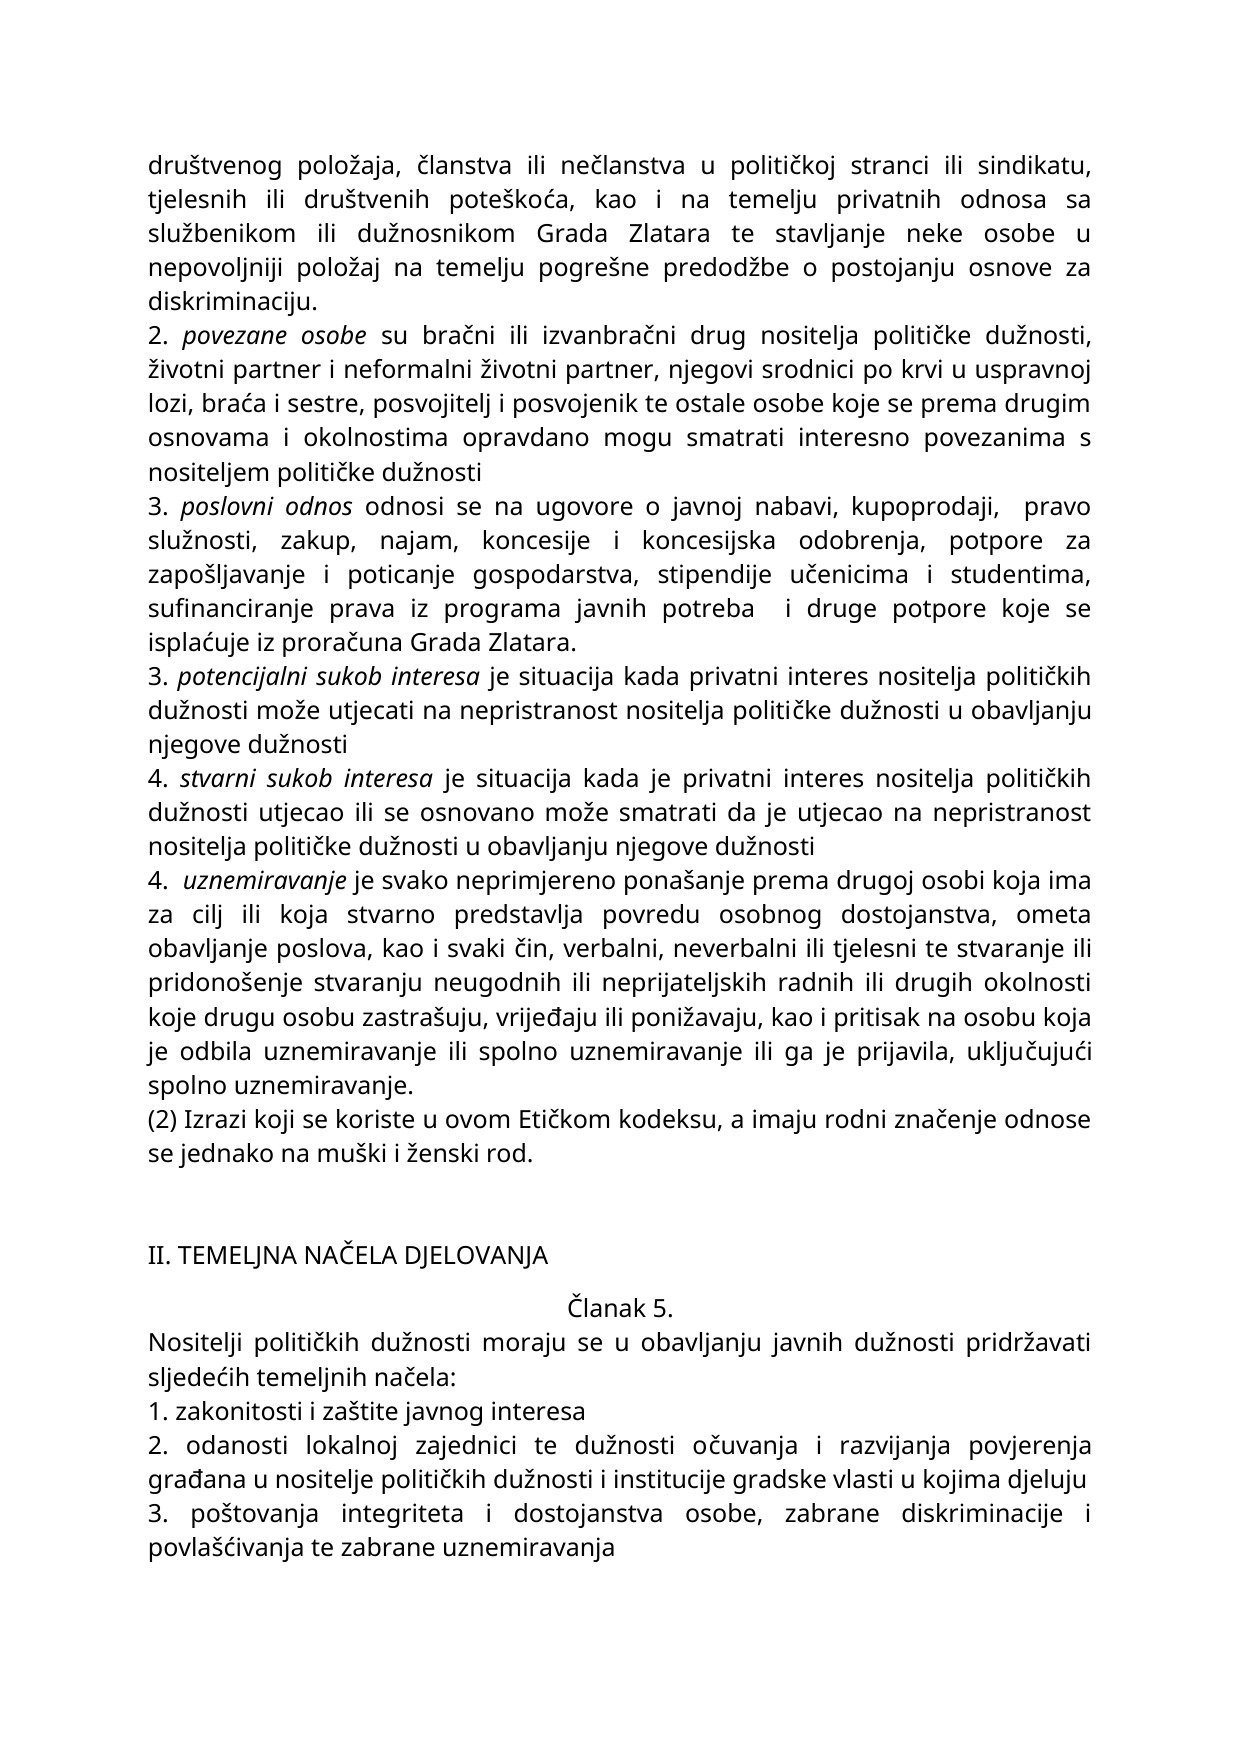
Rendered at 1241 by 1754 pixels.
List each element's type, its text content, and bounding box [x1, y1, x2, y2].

text 4. stvarni sukob interesa je situacija kada je privatni interes nositelja političkih dužnosti utjecao ili se osnovano može smatrati da je utjecao na nepristranost nositelja političke dužnosti u obavljanju njegove dužnosti [148, 761, 1093, 863]
text 2. odanosti lokalnoj zajednici te dužnosti očuvanja i razvijanja povjerenja građana u nositelje političkih dužnosti i institucije gradske vlasti u kojima djeluju [148, 1427, 1093, 1495]
text Nositelji političkih dužnosti moraju se u obavljanju javnih dužnosti pridržavati sljedećih temeljnih načela: [148, 1325, 1093, 1393]
text Članak 5. [148, 1291, 1093, 1325]
text 4. uznemiravanje je svako neprimjereno ponašanje prema drugoj osobi koja ima za cilj ili koja stvarno predstavlja povredu osobnog dostojanstva, ometa obavljanje poslova, kao i svaki čin, verbalni, neverbalni ili tjelesni te stvaranje ili pridonošenje stvaranju neugodnih ili neprijateljskih radnih ili drugih okolnosti koje drugu osobu zastrašuju, vrijeđaju ili ponižavaju, kao i pritisak na osobu koja je odbila uznemiravanje ili spolno uznemiravanje ili ga je prijavila, uključujući spolno uznemiravanje. [148, 863, 1093, 1101]
text 3. poslovni odnos odnosi se na ugovore o javnoj nabavi, kupoprodaji, pravo služnosti, zakup, najam, koncesije i koncesijska odobrenja, potpore za zapošljavanje i poticanje gospodarstva, stipendije učenicima i studentima, sufinanciranje prava iz programa javnih potreba i druge potpore koje se isplaćuje iz proračuna Grada Zlatara. [148, 488, 1093, 658]
text (2) Izrazi koji se koriste u ovom Etičkom kodeksu, a imaju rodni značenje odnose se jednako na muški i ženski rod. [148, 1101, 1093, 1169]
text 3. poštovanja integriteta i dostojanstva osobe, zabrane diskriminacije i povlašćivanja te zabrane uznemiravanja [148, 1495, 1093, 1563]
text 1. zakonitosti i zaštite javnog interesa [148, 1393, 1093, 1427]
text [148, 148, 1093, 318]
text II. TEMELJNA NAČELA DJELOVANJA [148, 1238, 1093, 1272]
text 3. potencijalni sukob interesa je situacija kada privatni interes nositelja političkih dužnosti može utjecati na nepristranost nositelja političke dužnosti u obavljanju njegove dužnosti [148, 658, 1093, 761]
text 2. povezane osobe su bračni ili izvanbračni drug nositelja političke dužnosti, životni partner i neformalni životni partner, njegovi srodnici po krvi u uspravnoj lozi, braća i sestre, posvojitelj i posvojenik te ostale osobe koje se prema drugim osnovama i okolnostima opravdano mogu smatrati interesno povezanima s nositeljem političke dužnosti [148, 318, 1093, 488]
